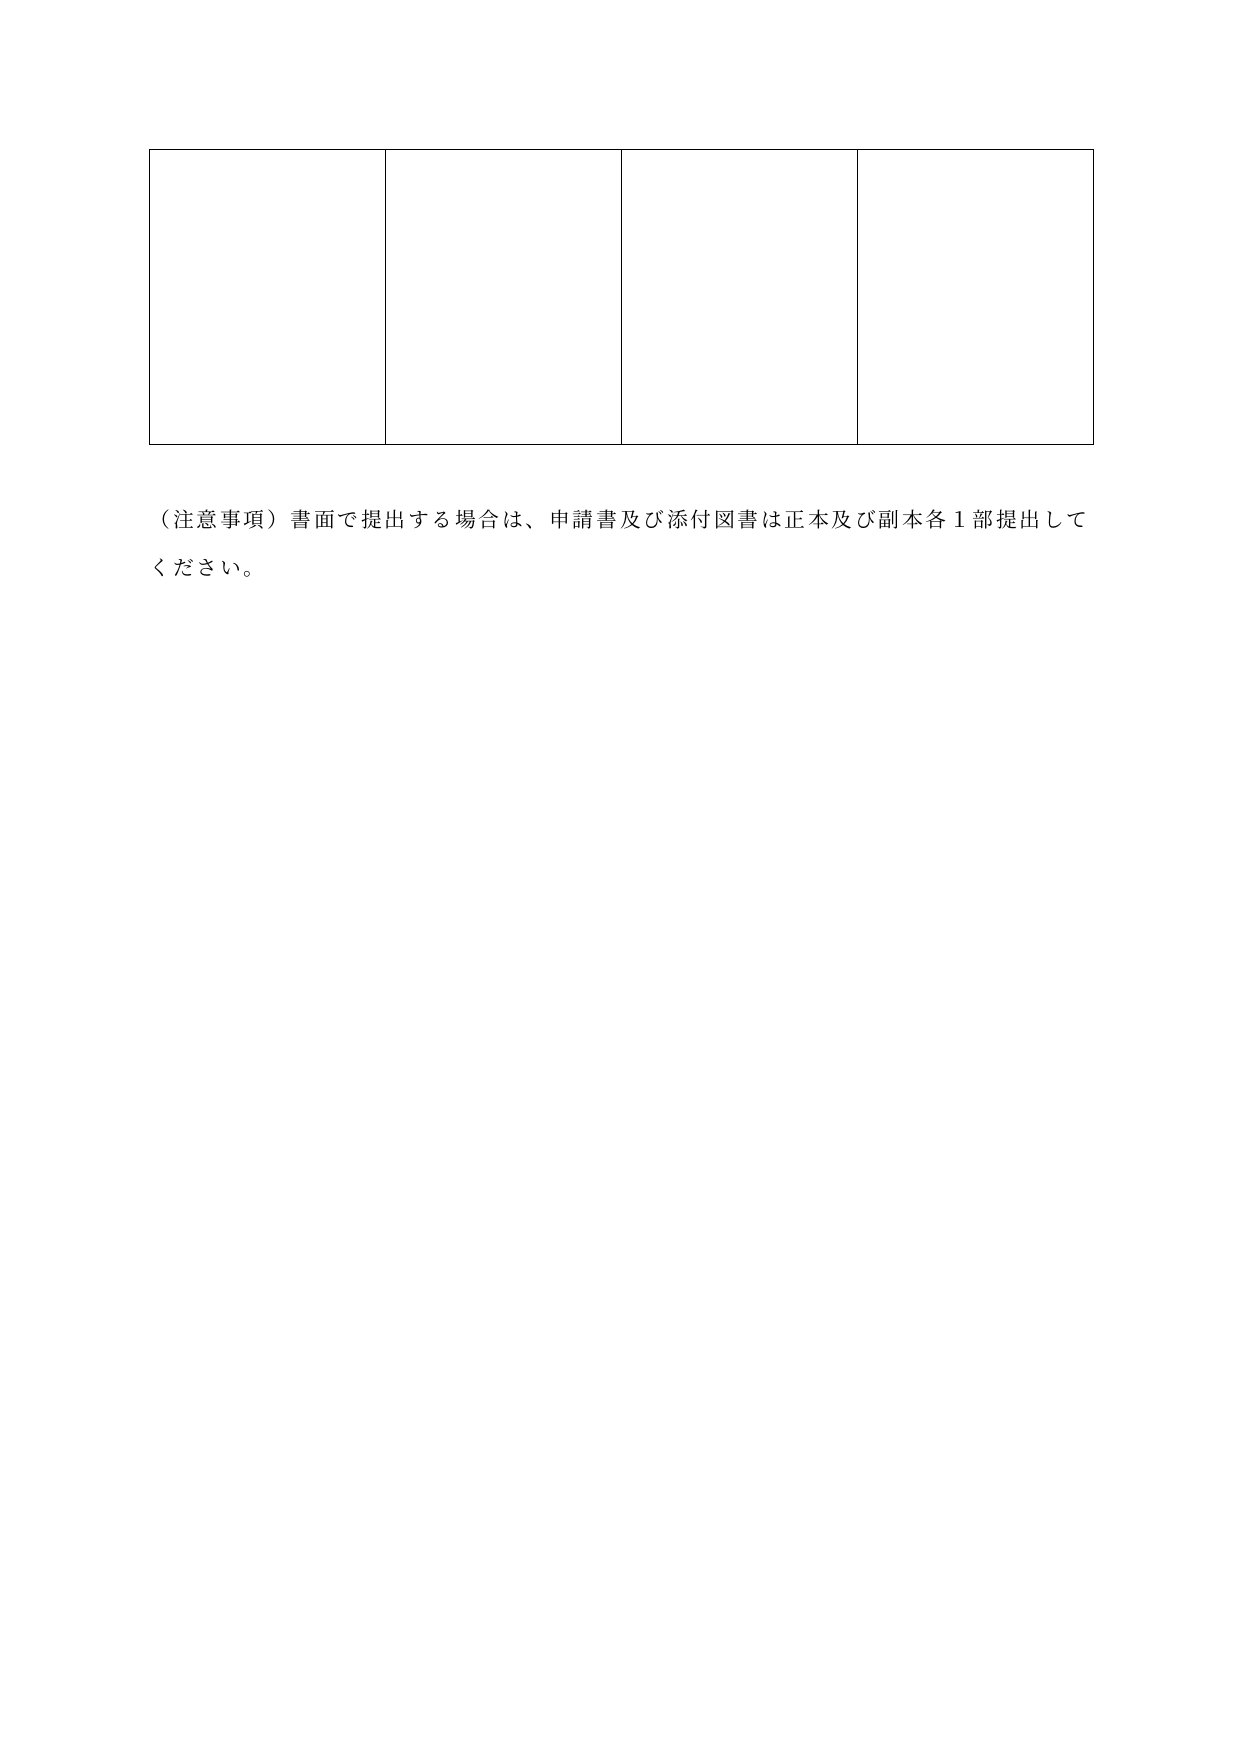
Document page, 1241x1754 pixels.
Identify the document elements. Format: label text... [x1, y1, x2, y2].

table_cell [858, 150, 1093, 444]
table_cell [150, 150, 385, 444]
table_cell [386, 150, 621, 444]
text （注意事項）書面で提出する場合は、申請書及び添付図書は正本及び副本各１部提出してください。 [149, 494, 1091, 591]
table_cell [622, 150, 857, 444]
